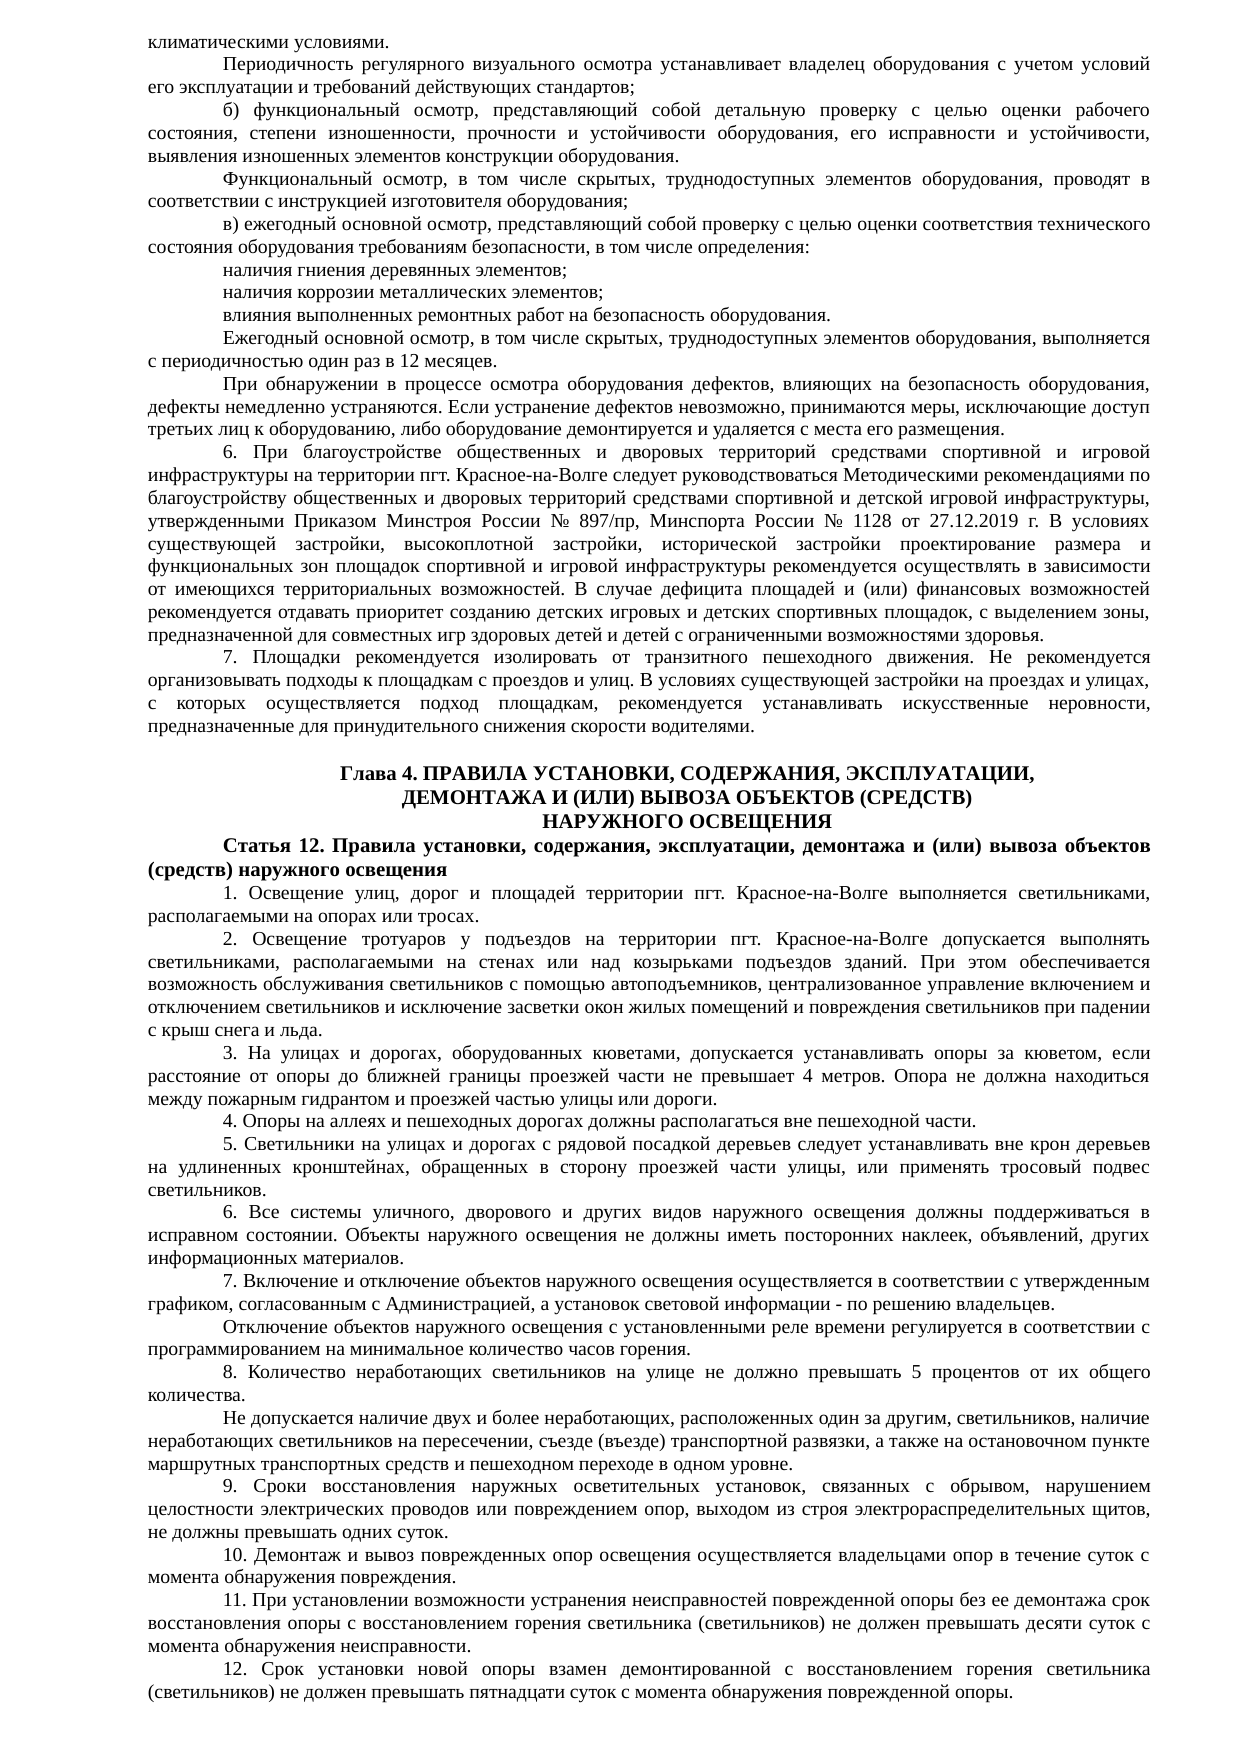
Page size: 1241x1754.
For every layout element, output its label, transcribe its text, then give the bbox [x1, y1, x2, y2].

text Ежегодный основной осмотр, в том числе скрытых, труднодоступных элементов оборудования, выполняется с периодичностью один раз в 12 месяцев. [148, 326, 1152, 372]
text Не допускается наличие двух и более неработающих, расположенных один за другим, светильников, наличие неработающих светильников на пересечении, съезде (въезде) транспортной развязки, а также на остановочном пункте маршрутных транспортных средств и пешеходном переходе в одном уровне. [148, 1406, 1152, 1474]
title Статья 12. Правила установки, содержания, эксплуатации, демонтажа и (или) вывоза объектов (средств) наружного освещения [148, 833, 1152, 881]
text 12. Срок установки новой опоры взамен демонтированной с восстановлением горения светильника (светильников) не должен превышать пятнадцати суток с момента обнаружения поврежденной опоры. [148, 1657, 1152, 1702]
text 6. Все системы уличного, дворового и других видов наружного освещения должны поддерживаться в исправном состоянии. Объекты наружного освещения не должны иметь посторонних наклеек, объявлений, других информационных материалов. [148, 1201, 1152, 1269]
text 3. На улицах и дорогах, оборудованных кюветами, допускается устанавливать опоры за кюветом, если расстояние от опоры до ближней границы проезжей части не превышает . Опора не должна находиться между пожарным гидрантом и проезжей частью улицы или дороги. [148, 1041, 1152, 1109]
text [148, 29, 1152, 52]
text 8. Количество неработающих светильников на улице не должно превышать 5 процентов от их общего количества. [148, 1360, 1152, 1406]
text наличия гниения деревянных элементов; [148, 258, 1152, 281]
text 7. Включение и отключение объектов наружного освещения осуществляется в соответствии с утвержденным графиком, согласованным с Администрацией, а установок световой информации - по решению владельцев. [148, 1269, 1152, 1314]
text Периодичность регулярного визуального осмотра устанавливает владелец оборудования с учетом условий его эксплуатации и требований действующих стандартов; [148, 52, 1152, 98]
text 9. Сроки восстановления наружных осветительных установок, связанных с обрывом, нарушением целостности электрических проводов или повреждением опор, выходом из строя электрораспределительных щитов, не должны превышать одних суток. [148, 1474, 1152, 1543]
text 11. При установлении возможности устранения неисправностей поврежденной опоры без ее демонтажа срок восстановления опоры с восстановлением горения светильника (светильников) не должен превышать десяти суток с момента обнаружения неисправности. [148, 1588, 1152, 1657]
title ДЕМОНТАЖА И (ИЛИ) ВЫВОЗА ОБЪЕКТОВ (СРЕДСТВ) [148, 785, 1152, 809]
text 4. Опоры на аллеях и пешеходных дорогах должны располагаться вне пешеходной части. [148, 1109, 1152, 1132]
text Функциональный осмотр, в том числе скрытых, труднодоступных элементов оборудования, проводят в соответствии с инструкцией изготовителя оборудования; [148, 166, 1152, 212]
text 6. При благоустройстве общественных и дворовых территорий средствами спортивной и игровой инфраструктуры на территории пгт. Красное-на-Волге следует руководствоваться Методическими рекомендациями по благоустройству общественных и дворовых территорий средствами спортивной и детской игровой инфраструктуры, утвержденными Приказом Минстроя России № 897/пр, Минспорта России № 1128 от 27.12.2019 г. В условиях существующей застройки, высокоплотной застройки, исторической застройки проектирование размера и функциональных зон площадок спортивной и игровой инфраструктуры рекомендуется осуществлять в зависимости от имеющихся территориальных возможностей. В случае дефицита площадей и (или) финансовых возможностей рекомендуется отдавать приоритет созданию детских игровых и детских спортивных площадок, с выделением зоны, предназначенной для совместных игр здоровых детей и детей с ограниченными возможностями здоровья. [148, 440, 1152, 646]
text б) функциональный осмотр, представляющий собой детальную проверку с целью оценки рабочего состояния, степени изношенности, прочности и устойчивости оборудования, его исправности и устойчивости, выявления изношенных элементов конструкции оборудования. [148, 98, 1152, 166]
text 2. Освещение тротуаров у подъездов на территории пгт. Красное-на-Волге допускается выполнять светильниками, располагаемыми на стенах или над козырьками подъездов зданий. При этом обеспечивается возможность обслуживания светильников с помощью автоподъемников, централизованное управление включением и отключением светильников и исключение засветки окон жилых помещений и повреждения светильников при падении с крыш снега и льда. [148, 927, 1152, 1041]
text Отключение объектов наружного освещения с установленными реле времени регулируется в соответствии с программированием на минимальное количество часов горения. [148, 1314, 1152, 1360]
text 5. Светильники на улицах и дорогах с рядовой посадкой деревьев следует устанавливать вне крон деревьев на удлиненных кронштейнах, обращенных в сторону проезжей части улицы, или применять тросовый подвес светильников. [148, 1132, 1152, 1201]
text 10. Демонтаж и вывоз поврежденных опор освещения осуществляется владельцами опор в течение суток с момента обнаружения повреждения. [148, 1543, 1152, 1588]
text наличия коррозии металлических элементов; [148, 281, 1152, 303]
title НАРУЖНОГО ОСВЕЩЕНИЯ [148, 809, 1152, 833]
text 7. Площадки рекомендуется изолировать от транзитного пешеходного движения. Не рекомендуется организовывать подходы к площадкам с проездов и улиц. В условиях существующей застройки на проездах и улицах, с которых осуществляется подход площадкам, рекомендуется устанавливать искусственные неровности, предназначенные для принудительного снижения скорости водителями. [148, 646, 1152, 737]
title Глава 4. ПРАВИЛА УСТАНОВКИ, СОДЕРЖАНИЯ, ЭКСПЛУАТАЦИИ, [148, 761, 1152, 785]
text влияния выполненных ремонтных работ на безопасность оборудования. [148, 303, 1152, 326]
text в) ежегодный основной осмотр, представляющий собой проверку с целью оценки соответствия технического состояния оборудования требованиям безопасности, в том числе определения: [148, 212, 1152, 258]
text При обнаружении в процессе осмотра оборудования дефектов, влияющих на безопасность оборудования, дефекты немедленно устраняются. Если устранение дефектов невозможно, принимаются меры, исключающие доступ третьих лиц к оборудованию, либо оборудование демонтируется и удаляется с места его размещения. [148, 372, 1152, 440]
text 1. Освещение улиц, дорог и площадей территории пгт. Красное-на-Волге выполняется светильниками, располагаемыми на опорах или тросах. [148, 881, 1152, 927]
